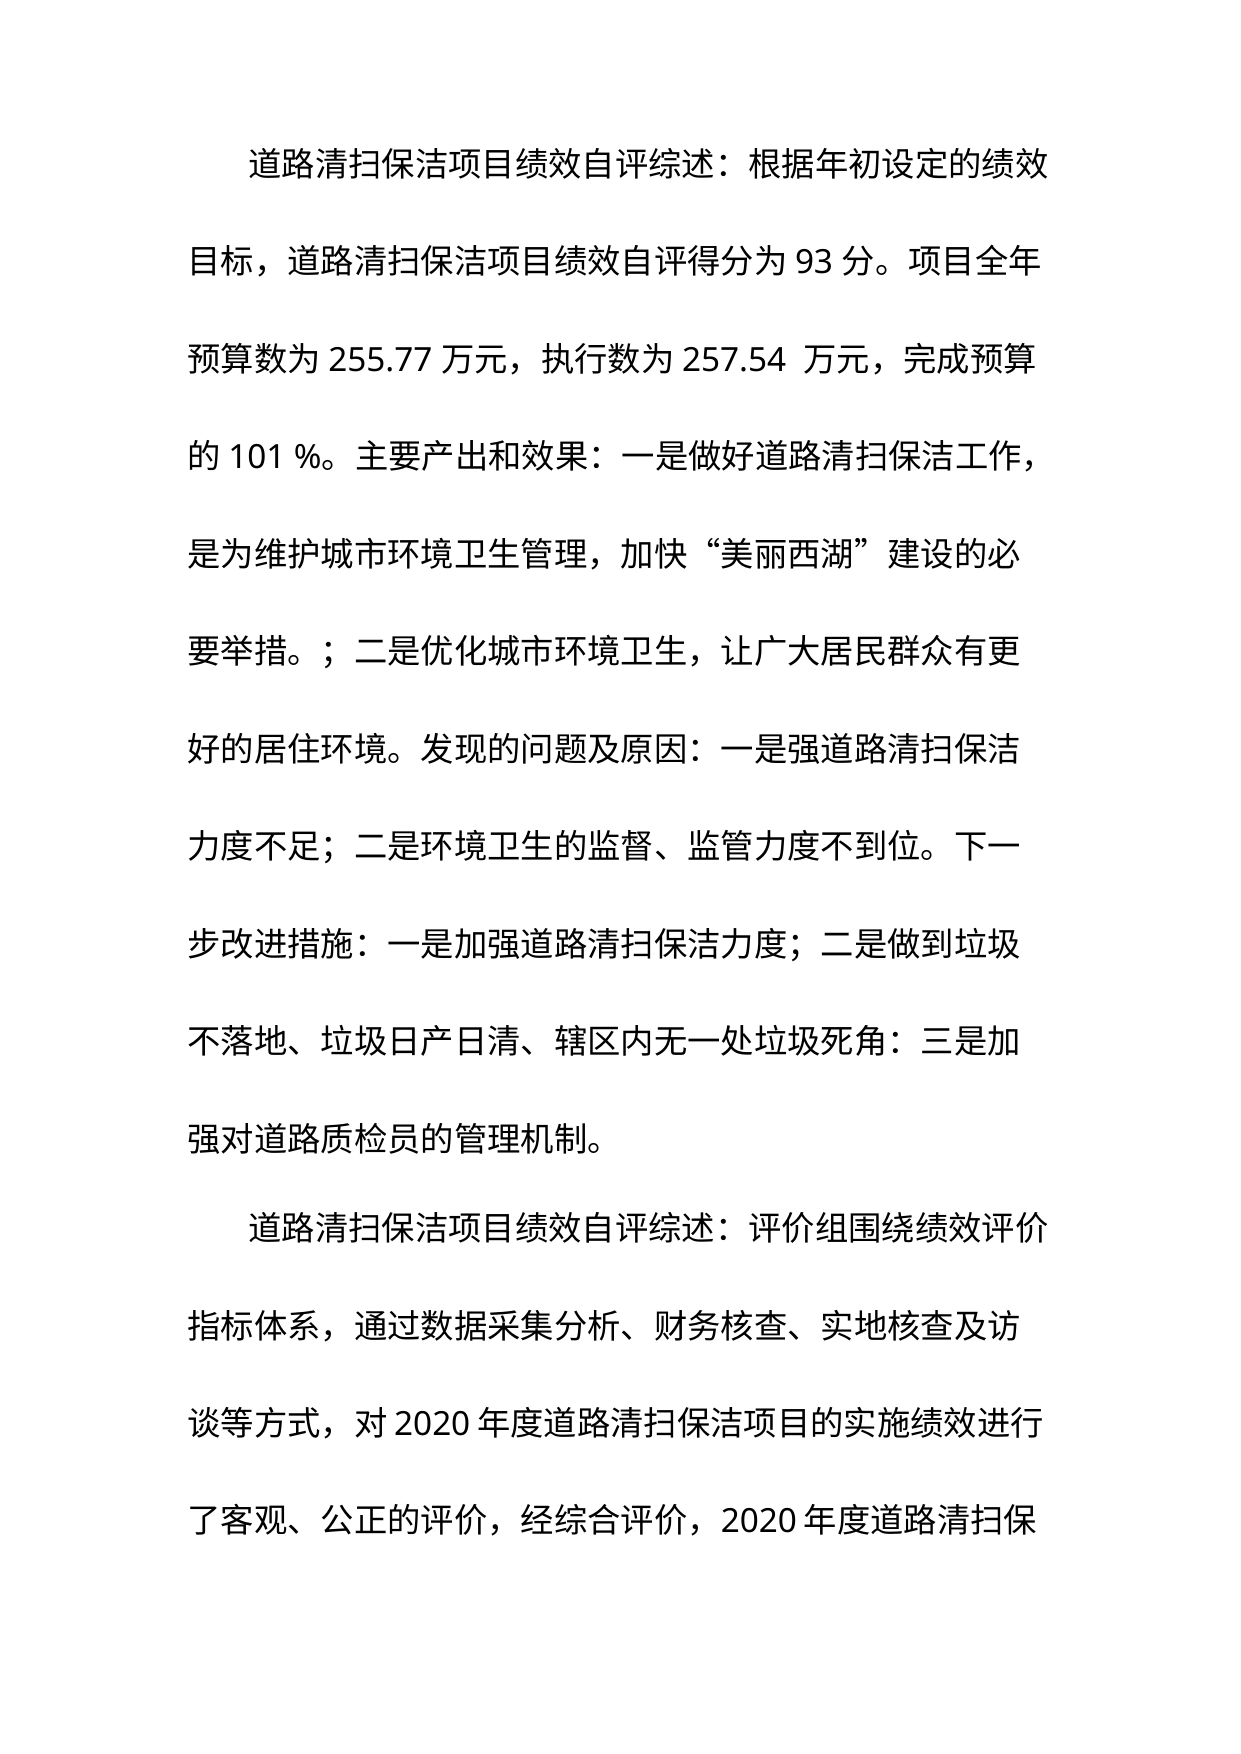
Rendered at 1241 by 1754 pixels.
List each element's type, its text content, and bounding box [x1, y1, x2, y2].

text 道路清扫保洁项目绩效自评综述：根据年初设定的绩效目标，道路清扫保洁项目绩效自评得分为 93 分。项目全年预算数为 255.77 万元，执行数为 257.54 万元，完成预算的 101 %。主要产出和效果：一是做好道路清扫保洁工作，是为维护城市环境卫生管理，加快“美丽西湖”建设的必要举措。；二是优化城市环境卫生，让广大居民群众有更好的居住环境。发现的问题及原因：一是强道路清扫保洁力度不足；二是环境卫生的监督、监管力度不到位。下一步改进措施：一是加强道路清扫保洁力度；二是做到垃圾不落地、垃圾日产日清、辖区内无一处垃圾死角：三是加强对道路质检员的管理机制。 [187, 129, 1053, 1169]
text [187, 1193, 1053, 1551]
